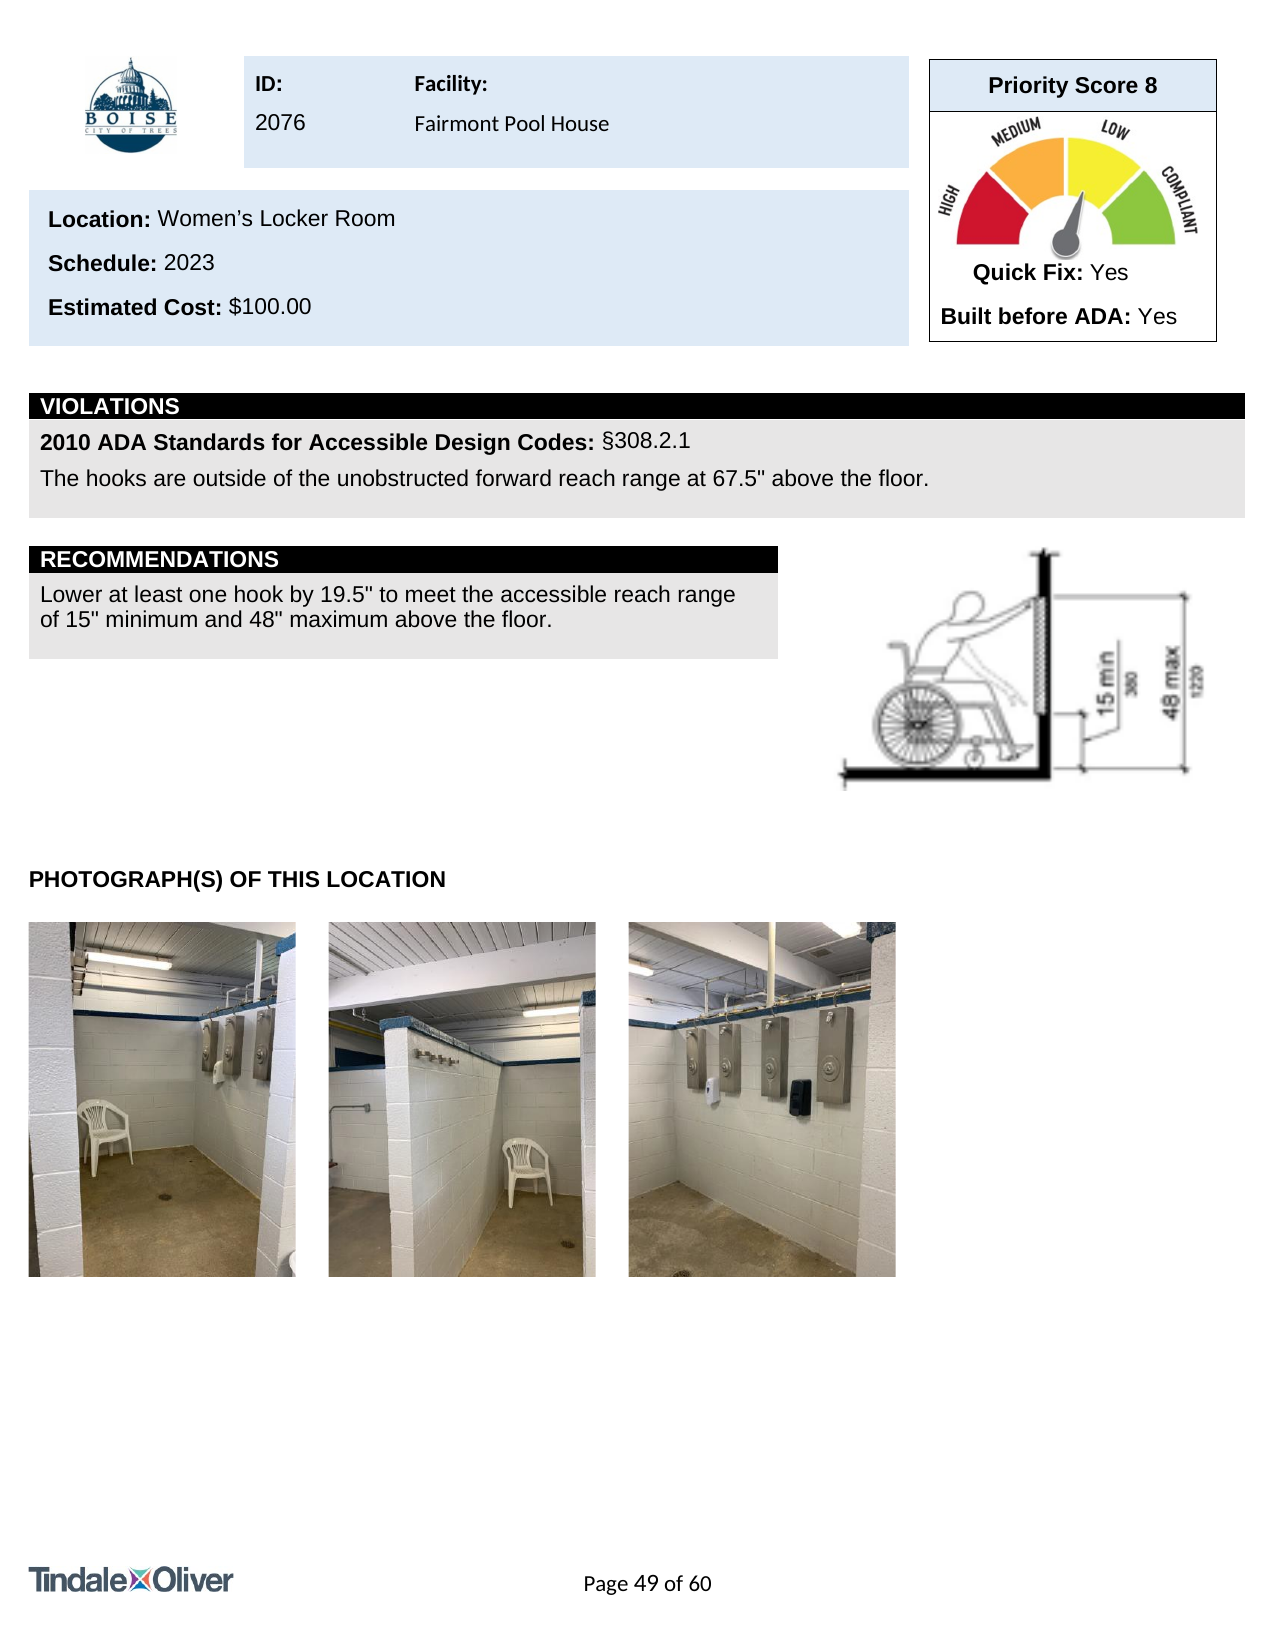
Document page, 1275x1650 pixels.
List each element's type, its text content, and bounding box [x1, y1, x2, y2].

table_header Location: Women’s Locker Room Schedule: 2023 Estimated Cost: $100.00 [29, 190, 909, 346]
table_cell Lower at least one hook by 19.5" to meet the accessible reach range of 15" minimum and 48" maximum above the floor. [29, 573, 778, 659]
table_header VIOLATIONS [29, 393, 1245, 419]
picture [328, 922, 596, 1277]
table_cell Quick Fix: Yes Built before ADA: Yes [930, 112, 1216, 341]
picture [28, 1566, 234, 1592]
picture [28, 922, 296, 1277]
table_header [29, 56, 243, 168]
picture [628, 922, 896, 1277]
table_header RECOMMENDATIONS [29, 546, 778, 573]
subtitle PHOTOGRAPH(S) OF THIS LOCATION [28, 866, 1246, 892]
picture [938, 112, 1201, 260]
picture [833, 546, 1207, 791]
picture [84, 56, 178, 154]
table_header ID: 2076 [244, 56, 403, 168]
table_header Priority Score 8 [930, 60, 1216, 111]
table_cell 2010 ADA Standards for Accessible Design Codes: §308.2.1 The hooks are outside of the unobstructed forward reach range at 67.5" above the floor. [29, 420, 1245, 518]
table_header Facility: Fairmont Pool House [403, 56, 909, 168]
